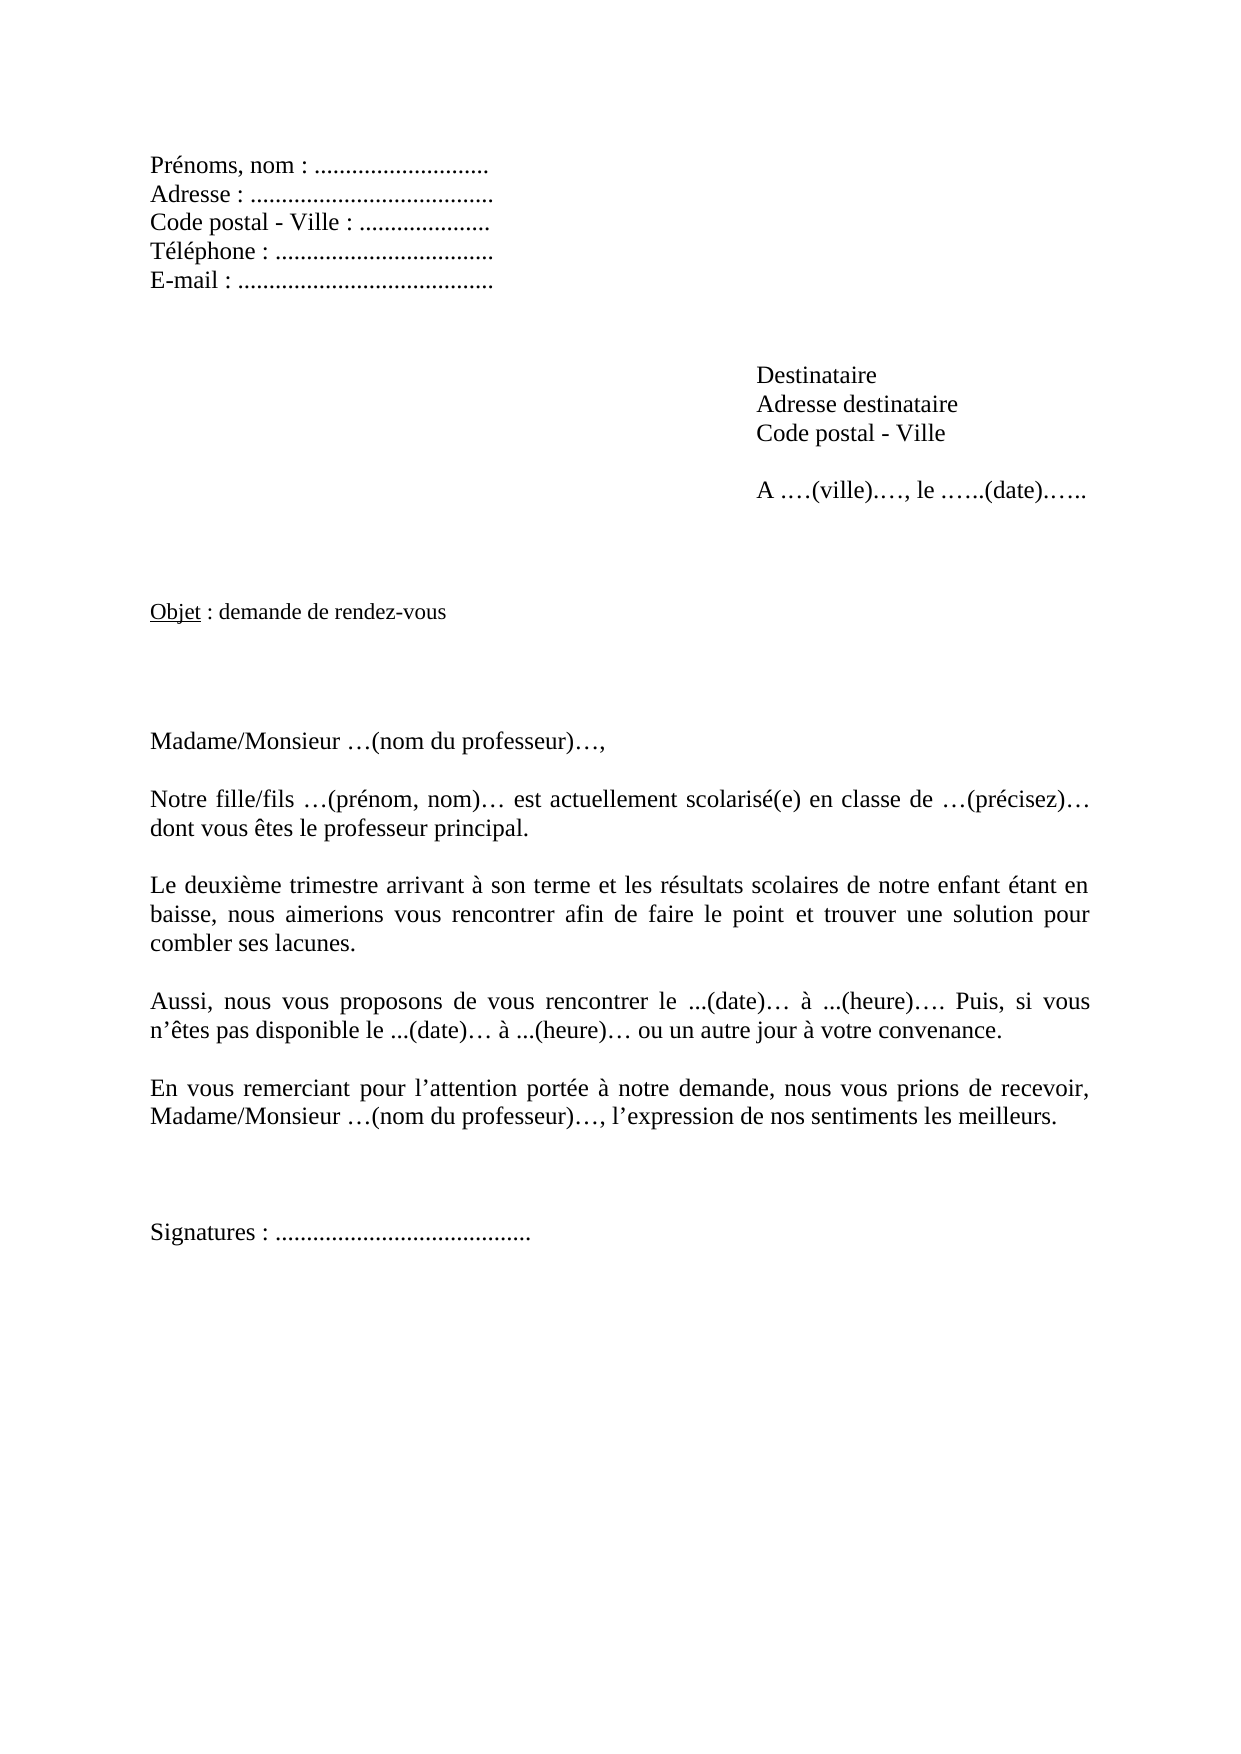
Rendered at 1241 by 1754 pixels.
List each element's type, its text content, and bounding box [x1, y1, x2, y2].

text Destinataire [150, 360, 1090, 389]
text Madame/Monsieur …(nom du professeur)…, [150, 726, 1090, 755]
text Adresse destinataire [150, 389, 1090, 418]
text A .…(ville).…, le .…..(date).….. [150, 475, 1090, 504]
text Notre fille/fils …(prénom, nom)… est actuellement scolarisé(e) en classe de …(précisez)… dont vous êtes le professeur principal. [150, 784, 1090, 841]
text Aussi, nous vous proposons de vous rencontrer le ...(date)… à ...(heure)…. Puis, si vous n’êtes pas disponible le ...(date)… à ...(heure)… ou un autre jour à votre convenance. [150, 986, 1090, 1043]
text Signatures : ......................................... [150, 1159, 1090, 1246]
text Objet : demande de rendez-vous [150, 598, 1090, 624]
text Code postal - Ville : ..................... Téléphone : ................................... E-mail : ......................................... [150, 207, 1090, 294]
text En vous remerciant pour l’attention portée à notre demande, nous vous prions de recevoir, Madame/Monsieur …(nom du professeur)…, l’expression de nos sentiments les meilleurs. [150, 1073, 1090, 1130]
text Le deuxième trimestre arrivant à son terme et les résultats scolaires de notre enfant étant en baisse, nous aimerions vous rencontrer afin de faire le point et trouver une solution pour combler ses lacunes. [150, 871, 1090, 957]
text Code postal - Ville [150, 418, 1090, 446]
text Prénoms, nom : ............................ Adresse : ....................................... [150, 150, 1090, 207]
